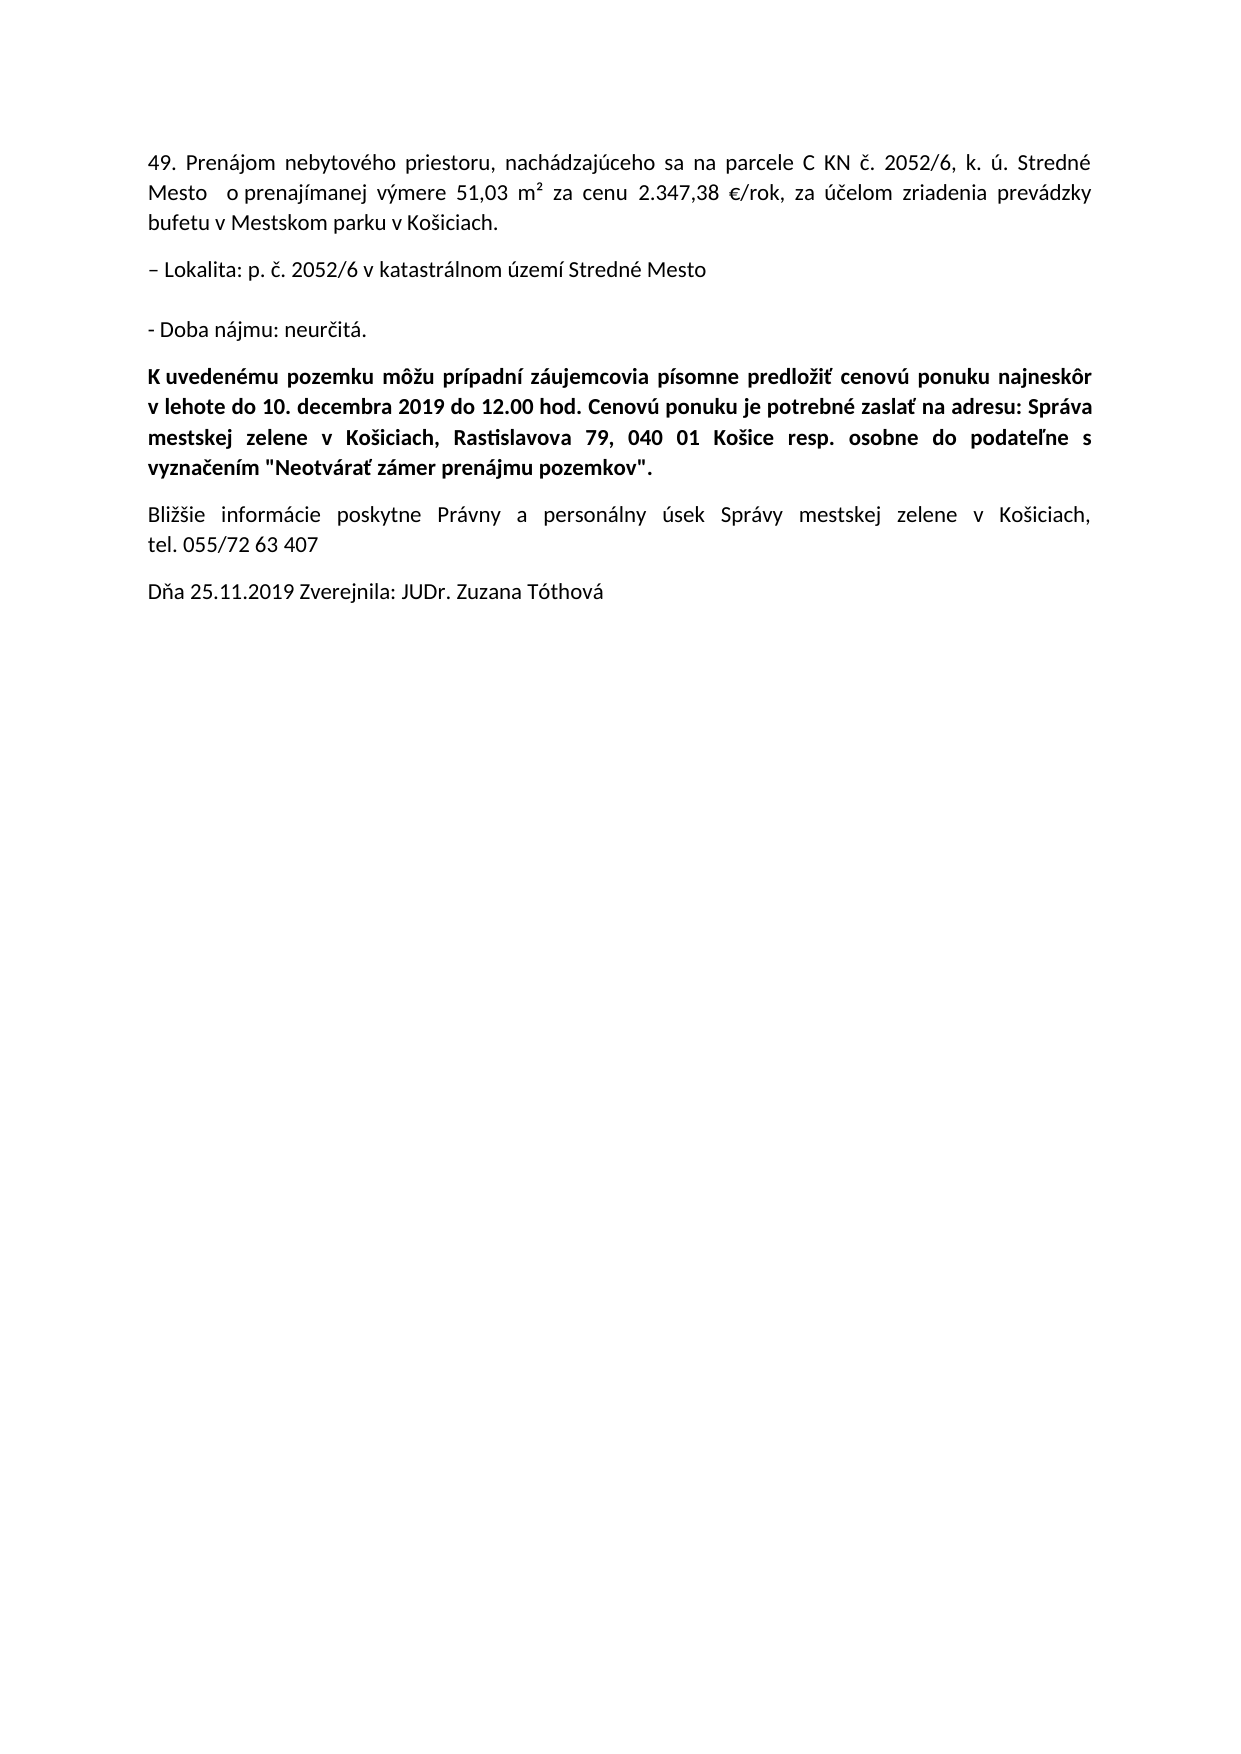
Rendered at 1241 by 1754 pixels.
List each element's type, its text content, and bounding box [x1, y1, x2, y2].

text – Lokalita: p. č. 2052/6 v katastrálnom území Stredné Mesto [148, 255, 1093, 283]
text Dňa 25.11.2019 Zverejnila: JUDr. Zuzana Tóthová [148, 577, 1093, 605]
text - Doba nájmu: neurčitá. [148, 315, 1093, 343]
text K uvedenému pozemku môžu prípadní záujemcovia písomne predložiť cenovú ponuku najneskôr v lehote do 10. decembra 2019 do 12.00 hod. Cenovú ponuku je potrebné zaslať na adresu: Správa mestskej zelene v Košiciach, Rastislavova 79, 040 01 Košice resp. osobne do podateľne s vyznačením "Neotvárať zámer prenájmu pozemkov". [148, 362, 1093, 481]
text Bližšie informácie poskytne Právny a personálny úsek Správy mestskej zelene v Košiciach, tel. 055/72 63 407 [148, 500, 1093, 558]
text 49. Prenájom nebytového priestoru, nachádzajúceho sa na parcele C KN č. 2052/6, k. ú. Stredné Mesto o prenajímanej výmere 51,03 m² za cenu 2.347,38 €/rok, za účelom zriadenia prevádzky bufetu v Mestskom parku v Košiciach. [148, 148, 1093, 236]
